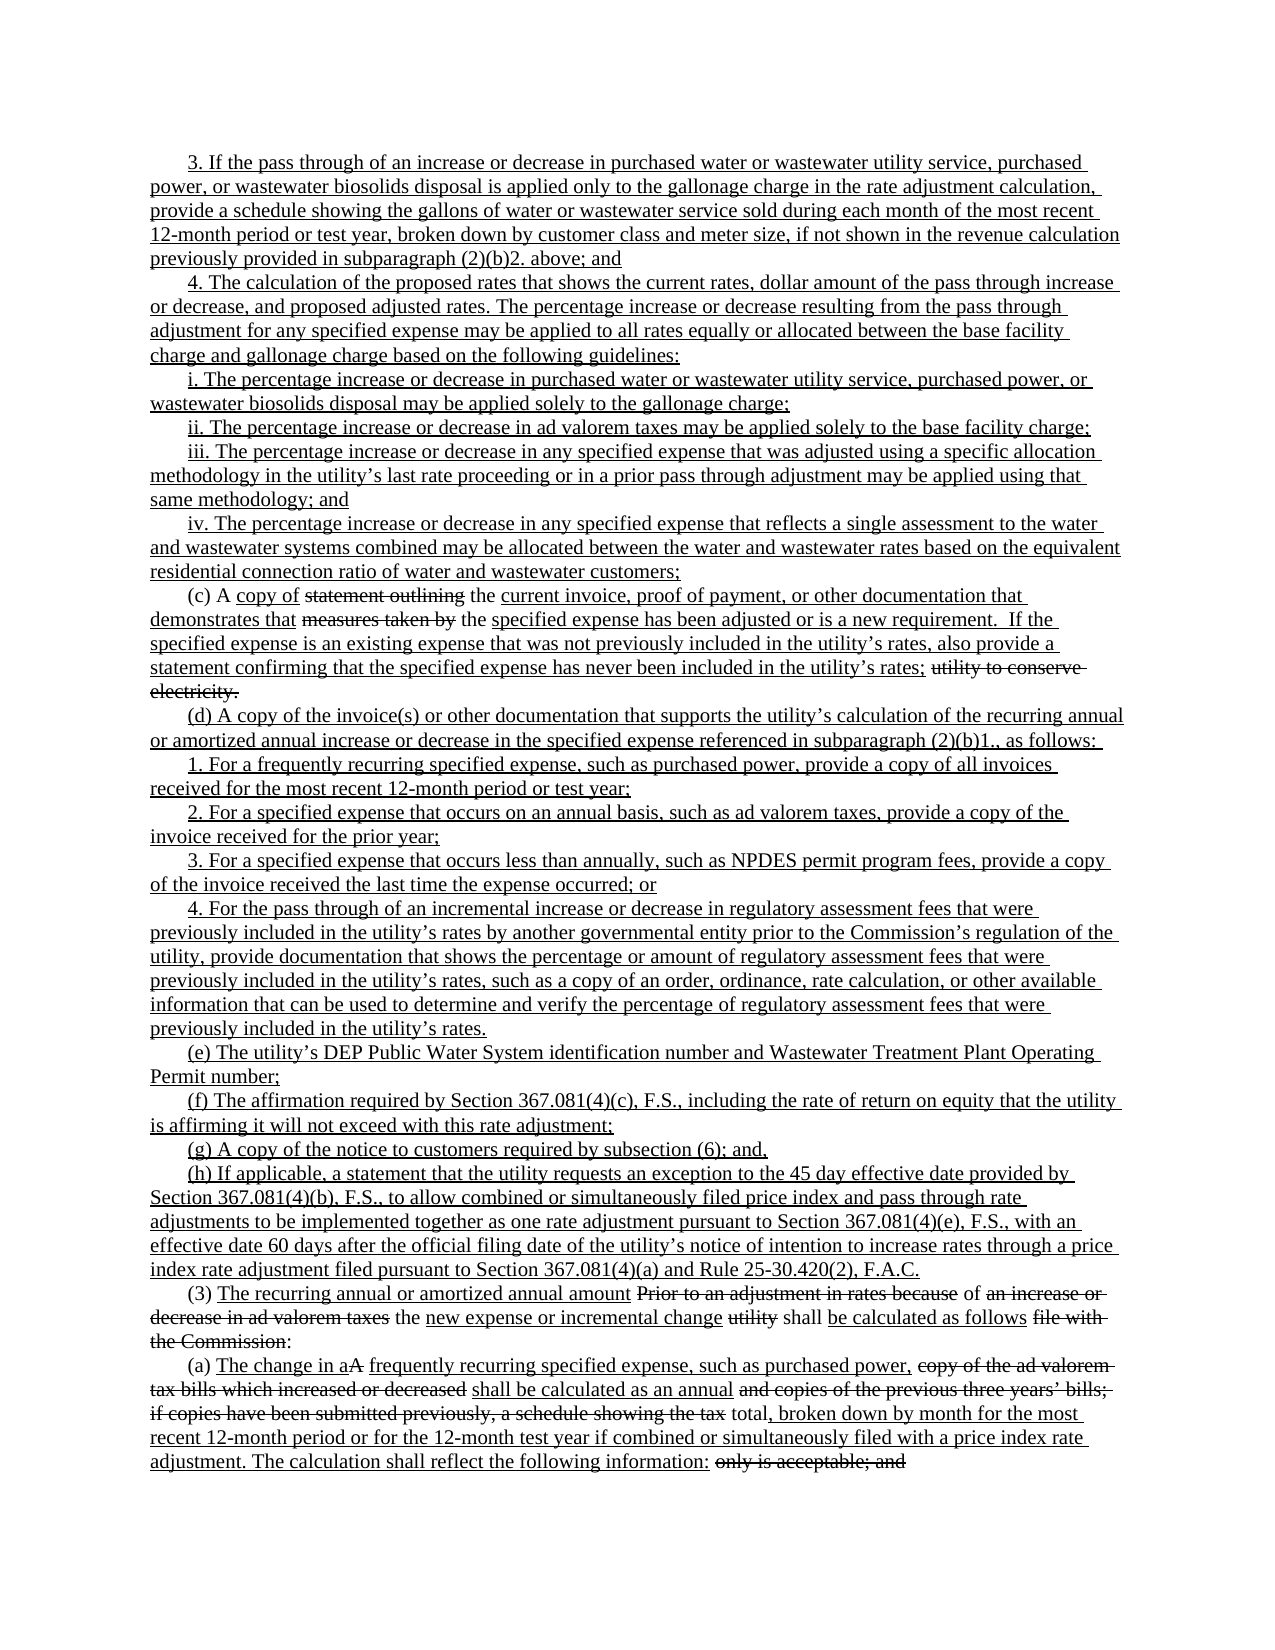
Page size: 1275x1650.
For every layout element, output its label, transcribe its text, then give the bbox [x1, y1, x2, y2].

text 4. For the pass through of an incremental increase or decrease in regulatory assessment fees that were previously included in the utility’s rates by another governmental entity prior to the Commission’s regulation of the utility, provide documentation that shows the percentage or amount of regulatory assessment fees that were previously included in the utility’s rates, such as a copy of an order, ordinance, rate calculation, or other available information that can be used to determine and verify the percentage of regulatory assessment fees that were previously included in the utility’s rates. [150, 896, 1125, 1040]
text 3. If the pass through of an increase or decrease in purchased water or wastewater utility service, purchased power, or wastewater biosolids disposal is applied only to the gallonage charge in the rate adjustment calculation, provide a schedule showing the gallons of water or wastewater service sold during each month of the most recent 12-month period or test year, broken down by customer class and meter size, if not shown in the revenue calculation previously provided in subparagraph (2)(b)2. above; and [150, 150, 1125, 270]
text iii. The percentage increase or decrease in any specified expense that was adjusted using a specific allocation methodology in the utility’s last rate proceeding or in a prior pass through adjustment may be applied using that same methodology; and [150, 439, 1125, 511]
text (e) The utility’s DEP Public Water System identification number and Wastewater Treatment Plant Operating Permit number; [150, 1040, 1125, 1088]
text (c) A copy of statement outlining the current invoice, proof of payment, or other documentation that demonstrates that measures taken by the specified expense has been adjusted or is a new requirement. If the specified expense is an existing expense that was not previously included in the utility’s rates, also provide a statement confirming that the specified expense has never been included in the utility’s rates; utility to conserve electricity. [150, 583, 1125, 703]
text 1. For a frequently recurring specified expense, such as purchased power, provide a copy of all invoices received for the most recent 12-month period or test year; [150, 752, 1125, 800]
text (a) The change in aA frequently recurring specified expense, such as purchased power, copy of the ad valorem tax bills which increased or decreased shall be calculated as an annual and copies of the previous three years’ bills; if copies have been submitted previously, a schedule showing the tax total, broken down by month for the most recent 12-month period or for the 12-month test year if combined or simultaneously filed with a price index rate adjustment. The calculation shall reflect the following information: only is acceptable; and [150, 1353, 1125, 1473]
text ii. The percentage increase or decrease in ad valorem taxes may be applied solely to the base facility charge; [150, 415, 1125, 439]
text 3. For a specified expense that occurs less than annually, such as NPDES permit program fees, provide a copy of the invoice received the last time the expense occurred; or [150, 848, 1125, 896]
text 2. For a specified expense that occurs on an annual basis, such as ad valorem taxes, provide a copy of the invoice received for the prior year; [150, 800, 1125, 848]
text (d) A copy of the invoice(s) or other documentation that supports the utility’s calculation of the recurring annual or amortized annual increase or decrease in the specified expense referenced in subparagraph (2)(b)1., as follows: [150, 703, 1125, 752]
text (h) If applicable, a statement that the utility requests an exception to the 45 day effective date provided by Section 367.081(4)(b), F.S., to allow combined or simultaneously filed price index and pass through rate adjustments to be implemented together as one rate adjustment pursuant to Section 367.081(4)(e), F.S., with an effective date 60 days after the official filing date of the utility’s notice of intention to increase rates through a price index rate adjustment filed pursuant to Section 367.081(4)(a) and Rule 25-30.420(2), F.A.C. [150, 1161, 1125, 1281]
text iv. The percentage increase or decrease in any specified expense that reflects a single assessment to the water and wastewater systems combined may be allocated between the water and wastewater rates based on the equivalent residential connection ratio of water and wastewater customers; [150, 511, 1125, 583]
text (g) A copy of the notice to customers required by subsection (6); and, [150, 1137, 1125, 1161]
text i. The percentage increase or decrease in purchased water or wastewater utility service, purchased power, or wastewater biosolids disposal may be applied solely to the gallonage charge; [150, 367, 1125, 415]
text 4. The calculation of the proposed rates that shows the current rates, dollar amount of the pass through increase or decrease, and proposed adjusted rates. The percentage increase or decrease resulting from the pass through adjustment for any specified expense may be applied to all rates equally or allocated between the base facility charge and gallonage charge based on the following guidelines: [150, 270, 1125, 367]
text (3) The recurring annual or amortized annual amount Prior to an adjustment in rates because of an increase or decrease in ad valorem taxes the new expense or incremental change utility shall be calculated as follows file with the Commission: [150, 1281, 1125, 1353]
text (f) The affirmation required by Section 367.081(4)(c), F.S., including the rate of return on equity that the utility is affirming it will not exceed with this rate adjustment; [150, 1088, 1125, 1137]
